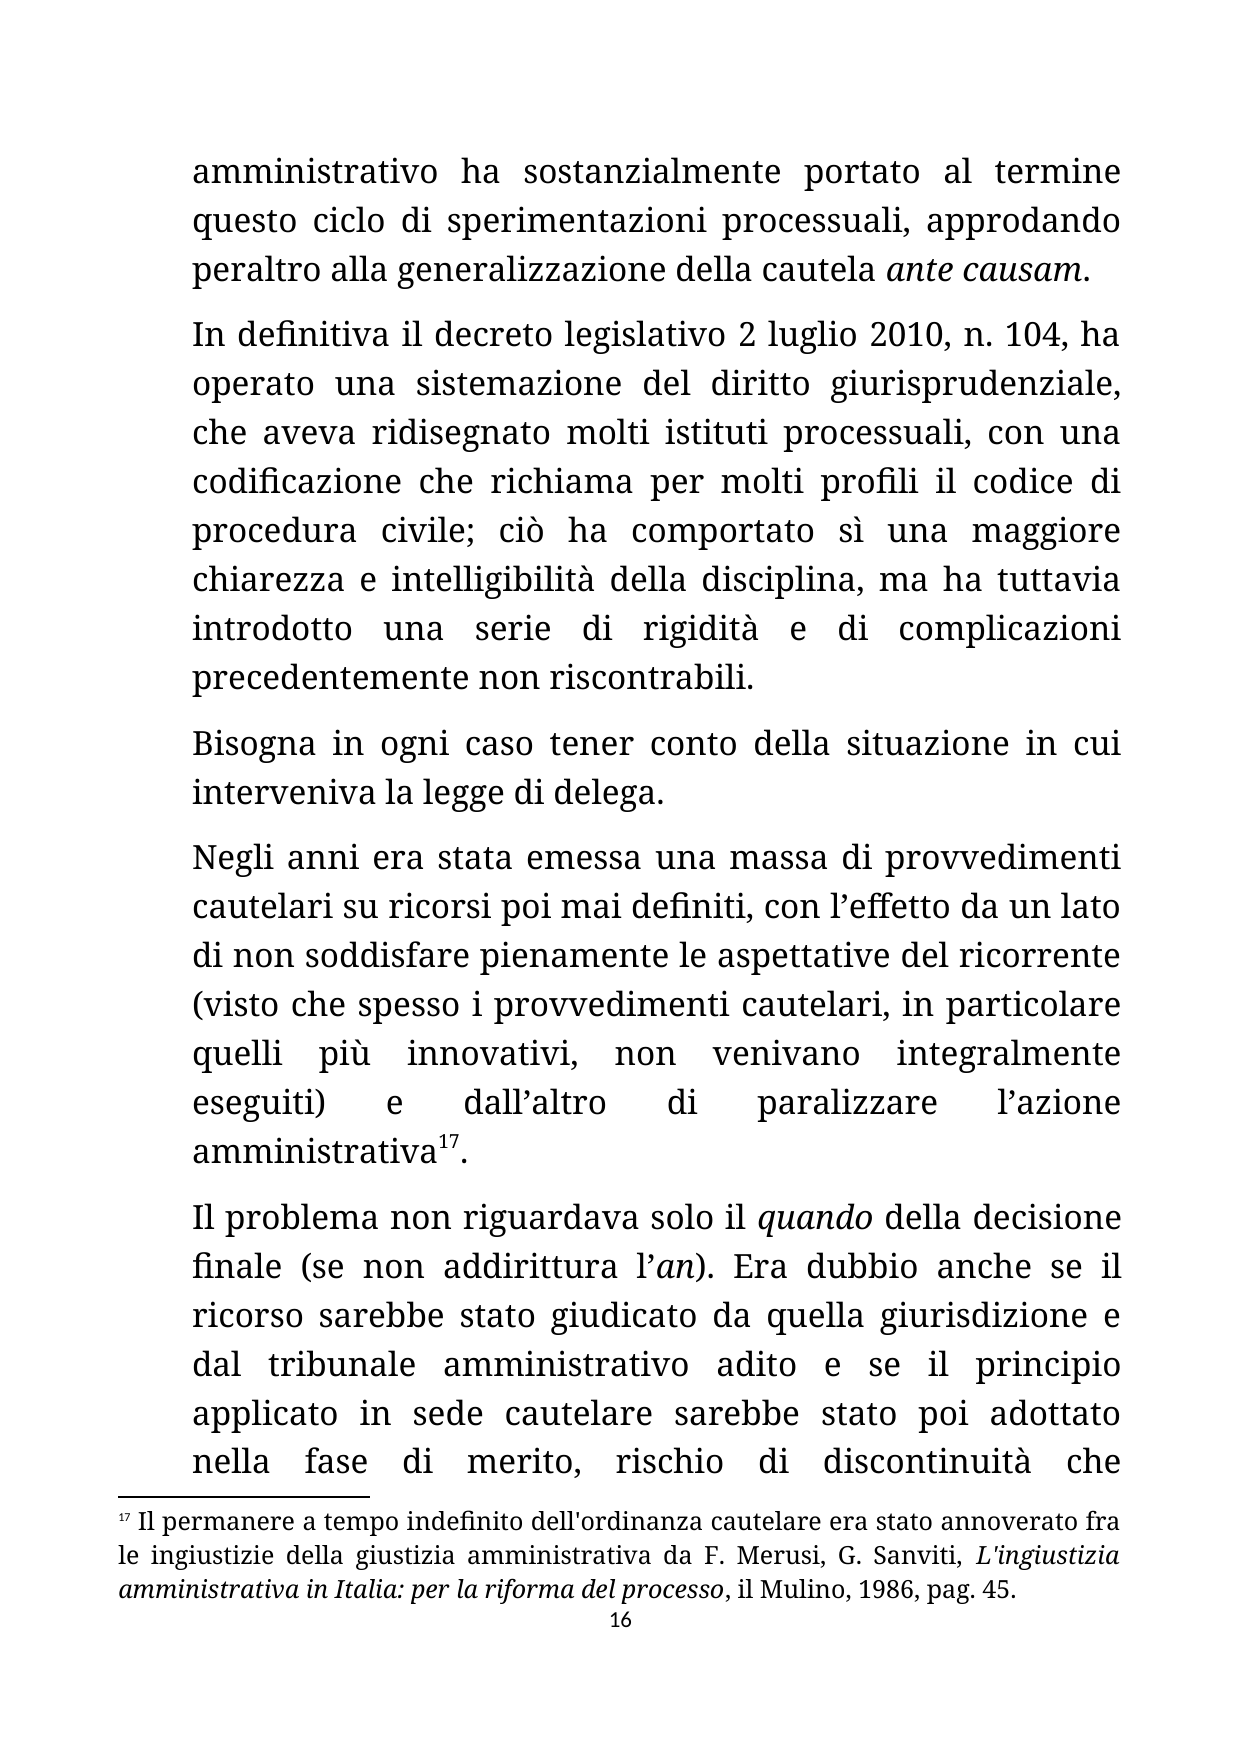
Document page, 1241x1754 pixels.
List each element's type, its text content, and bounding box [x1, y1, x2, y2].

text Bisogna in ogni caso tener conto della situazione in cui interveniva la legge di delega. [192, 719, 1122, 814]
text In definitiva il decreto legislativo 2 luglio 2010, n. 104, ha operato una sistemazione del diritto giurisprudenziale, che aveva ridisegnato molti istituti processuali, con una codificazione che richiama per molti profili il codice di procedura civile; ciò ha comportato sì una maggiore chiarezza e intelligibilità della disciplina, ma ha tuttavia introdotto una serie di rigidità e di complicazioni precedentemente non riscontrabili. [192, 311, 1122, 699]
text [192, 148, 1122, 291]
text Negli anni era stata emessa una massa di provvedimenti cautelari su ricorsi poi mai definiti, con l’effetto da un lato di non soddisfare pienamente le aspettative del ricorrente (visto che spesso i provvedimenti cautelari, in particolare quelli più innovativi, non venivano integralmente eseguiti) e dall’altro di paralizzare l’azione amministrativa. [192, 834, 1122, 1173]
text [192, 1193, 1122, 1484]
